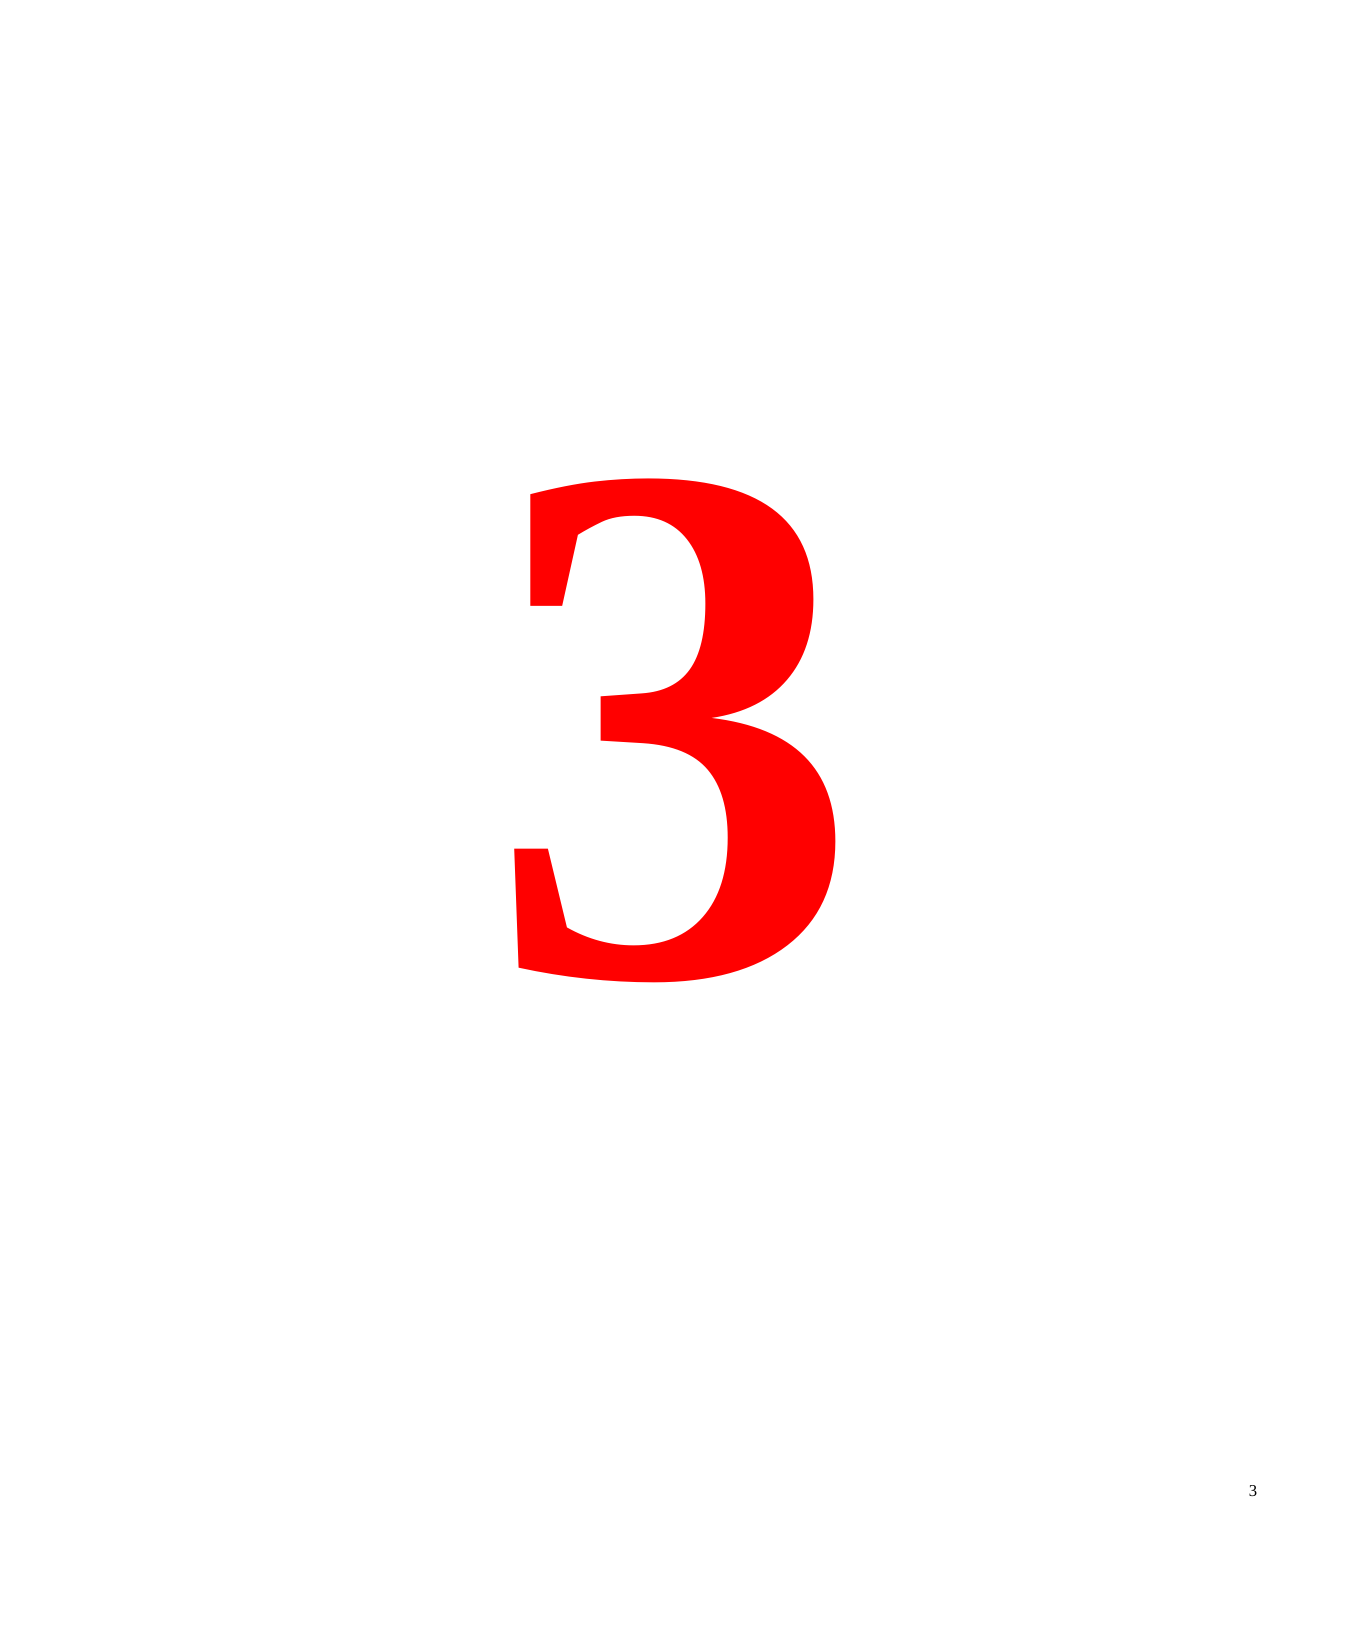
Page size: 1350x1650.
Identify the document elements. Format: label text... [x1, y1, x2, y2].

text 3 [90, 275, 1257, 1138]
